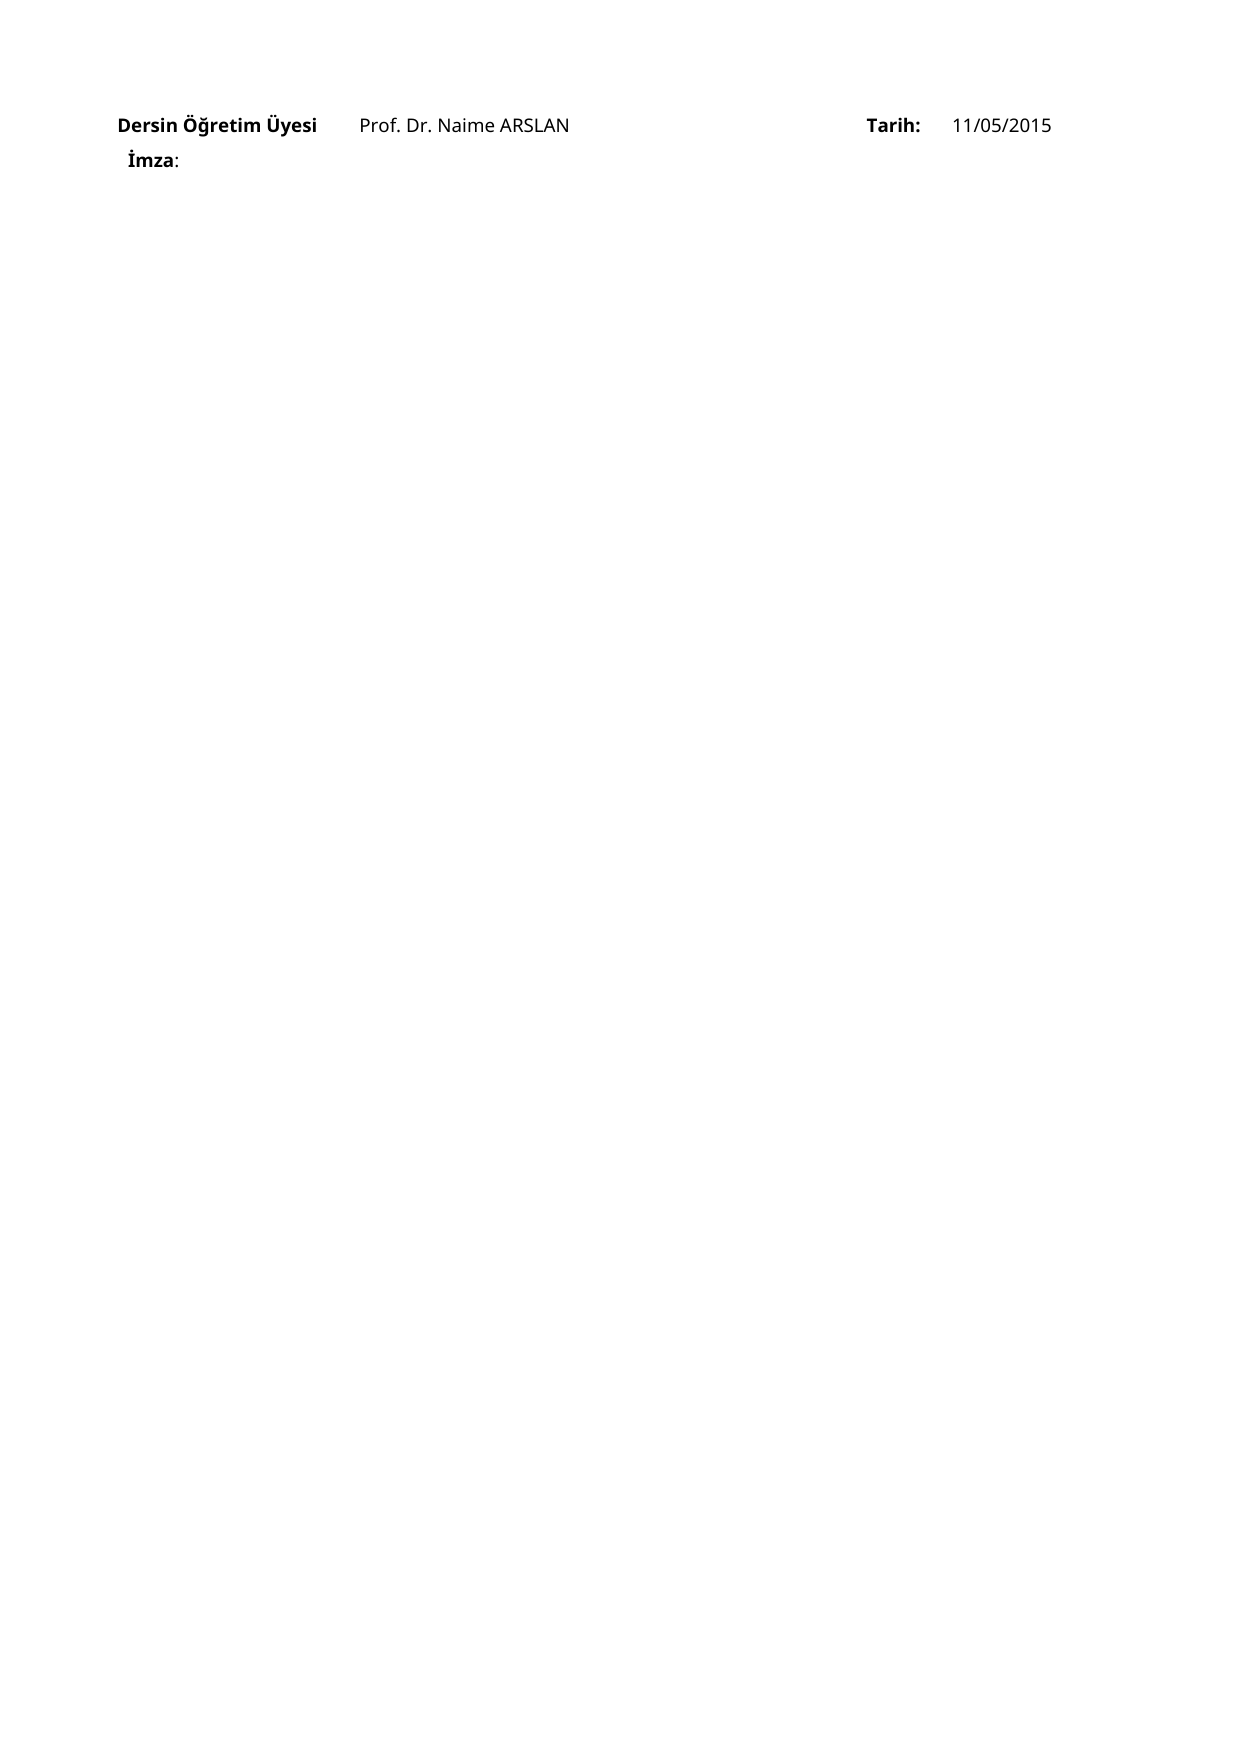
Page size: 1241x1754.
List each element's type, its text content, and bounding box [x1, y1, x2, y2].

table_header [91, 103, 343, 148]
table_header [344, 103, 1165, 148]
text İmza: [118, 148, 1122, 173]
